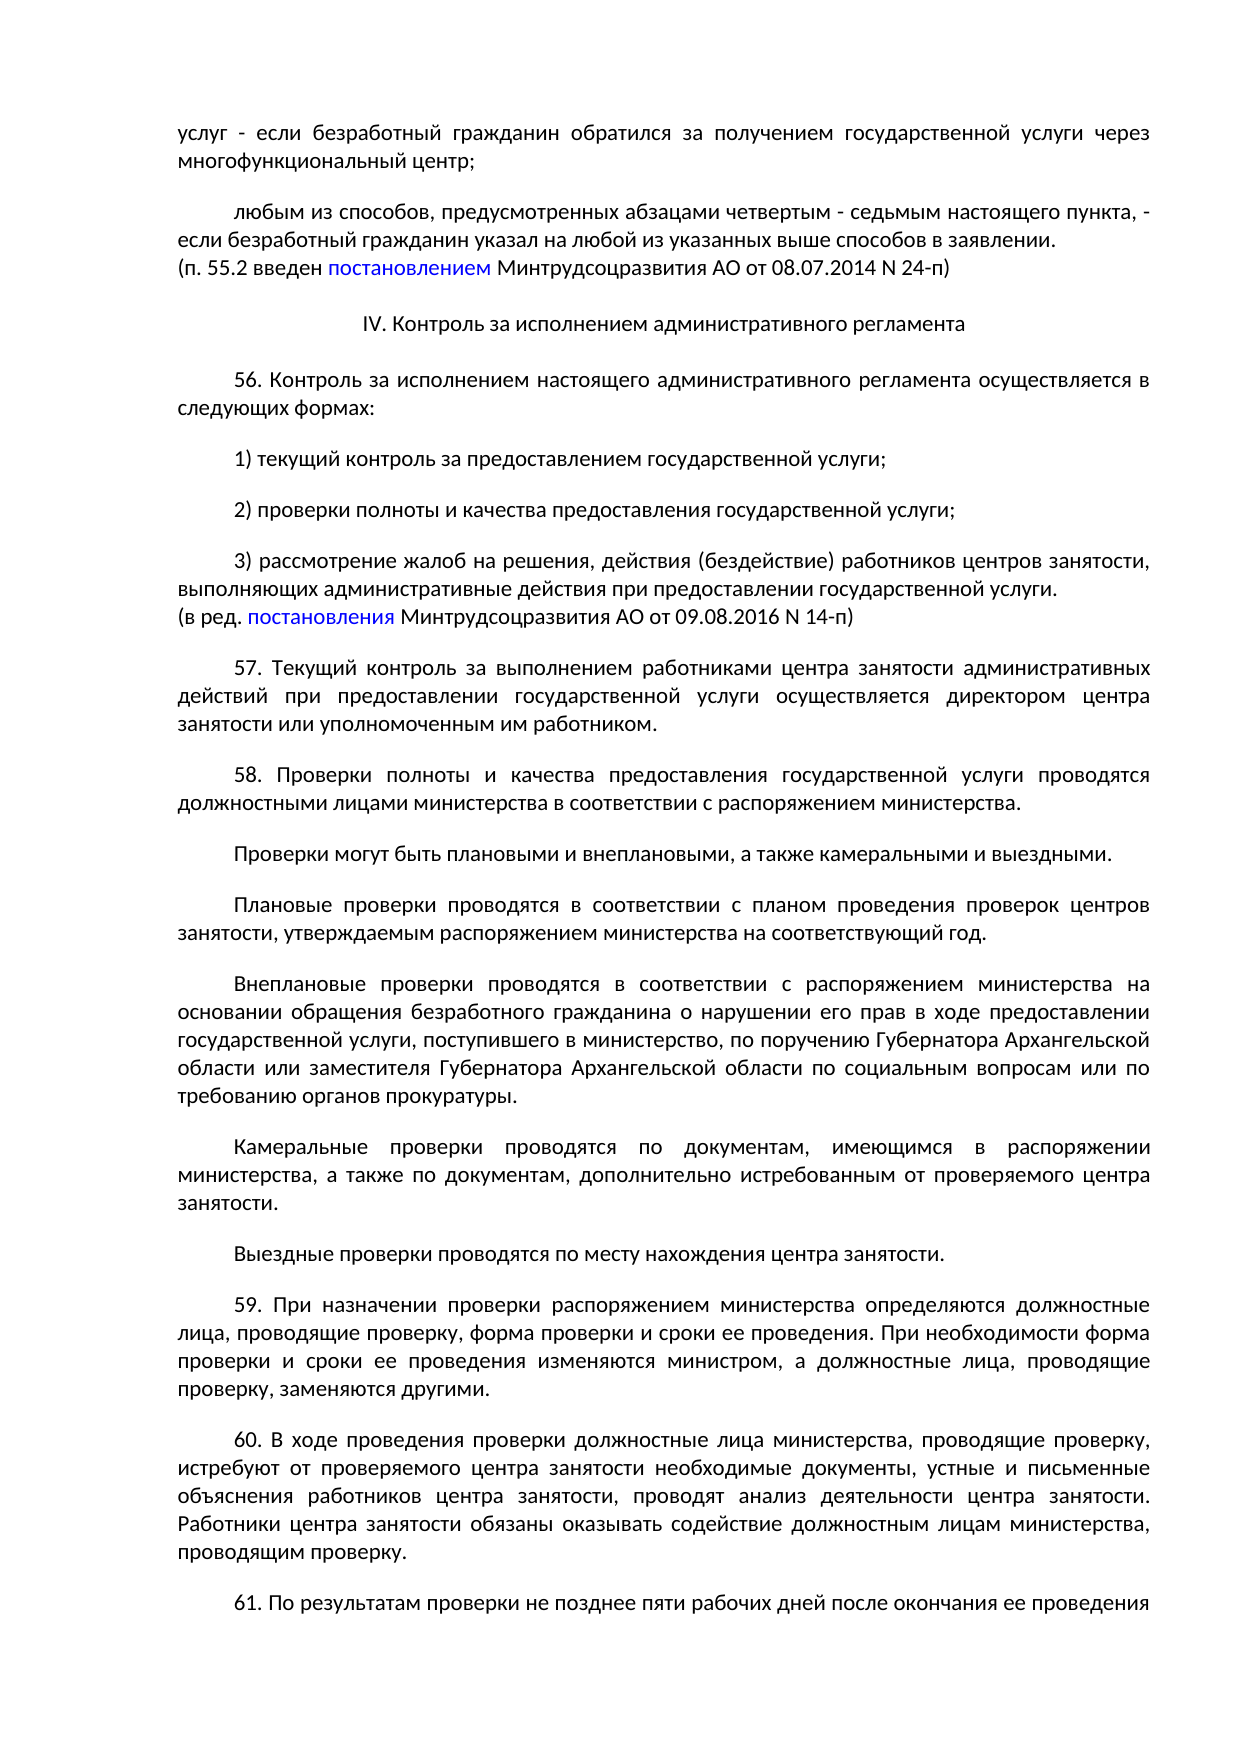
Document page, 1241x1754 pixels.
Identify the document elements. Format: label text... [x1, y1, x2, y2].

text 60. В ходе проведения проверки должностные лица министерства, проводящие проверку, истребуют от проверяемого центра занятости необходимые документы, устные и письменные объяснения работников центра занятости, проводят анализ деятельности центра занятости. Работники центра занятости обязаны оказывать содействие должностным лицам министерства, проводящим проверку. [177, 1425, 1152, 1565]
text любым из способов, предусмотренных абзацами четвертым - седьмым настоящего пункта, - если безработный гражданин указал на любой из указанных выше способов в заявлении. [177, 197, 1152, 253]
text 1) текущий контроль за предоставлением государственной услуги; [177, 444, 1152, 472]
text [177, 1588, 1152, 1616]
text 2) проверки полноты и качества предоставления государственной услуги; [177, 495, 1152, 523]
text IV. Контроль за исполнением административного регламента [177, 309, 1152, 337]
text 58. Проверки полноты и качества предоставления государственной услуги проводятся должностными лицами министерства в соответствии с распоряжением министерства. [177, 760, 1152, 816]
text Выездные проверки проводятся по месту нахождения центра занятости. [177, 1239, 1152, 1267]
text 3) рассмотрение жалоб на решения, действия (бездействие) работников центров занятости, выполняющих административные действия при предоставлении государственной услуги. [177, 546, 1152, 602]
text 57. Текущий контроль за выполнением работниками центра занятости административных действий при предоставлении государственной услуги осуществляется директором центра занятости или уполномоченным им работником. [177, 653, 1152, 737]
text 59. При назначении проверки распоряжением министерства определяются должностные лица, проводящие проверку, форма проверки и сроки ее проведения. При необходимости форма проверки и сроки ее проведения изменяются министром, а должностные лица, проводящие проверку, заменяются другими. [177, 1290, 1152, 1402]
text Внеплановые проверки проводятся в соответствии с распоряжением министерства на основании обращения безработного гражданина о нарушении его прав в ходе предоставлении государственной услуги, поступившего в министерство, по поручению Губернатора Архангельской области или заместителя Губернатора Архангельской области по социальным вопросам или по требованию органов прокуратуры. [177, 969, 1152, 1109]
text (п. 55.2 введен постановлением Минтрудсоцразвития АО от 08.07.2014 N 24-п) [177, 253, 1152, 281]
text Проверки могут быть плановыми и внеплановыми, а также камеральными и выездными. [177, 839, 1152, 867]
text 56. Контроль за исполнением настоящего административного регламента осуществляется в следующих формах: [177, 365, 1152, 421]
text Плановые проверки проводятся в соответствии с планом проведения проверок центров занятости, утверждаемым распоряжением министерства на соответствующий год. [177, 890, 1152, 946]
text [177, 118, 1152, 174]
text (в ред. постановления Минтрудсоцразвития АО от 09.08.2016 N 14-п) [177, 602, 1152, 630]
text Камеральные проверки проводятся по документам, имеющимся в распоряжении министерства, а также по документам, дополнительно истребованным от проверяемого центра занятости. [177, 1132, 1152, 1216]
